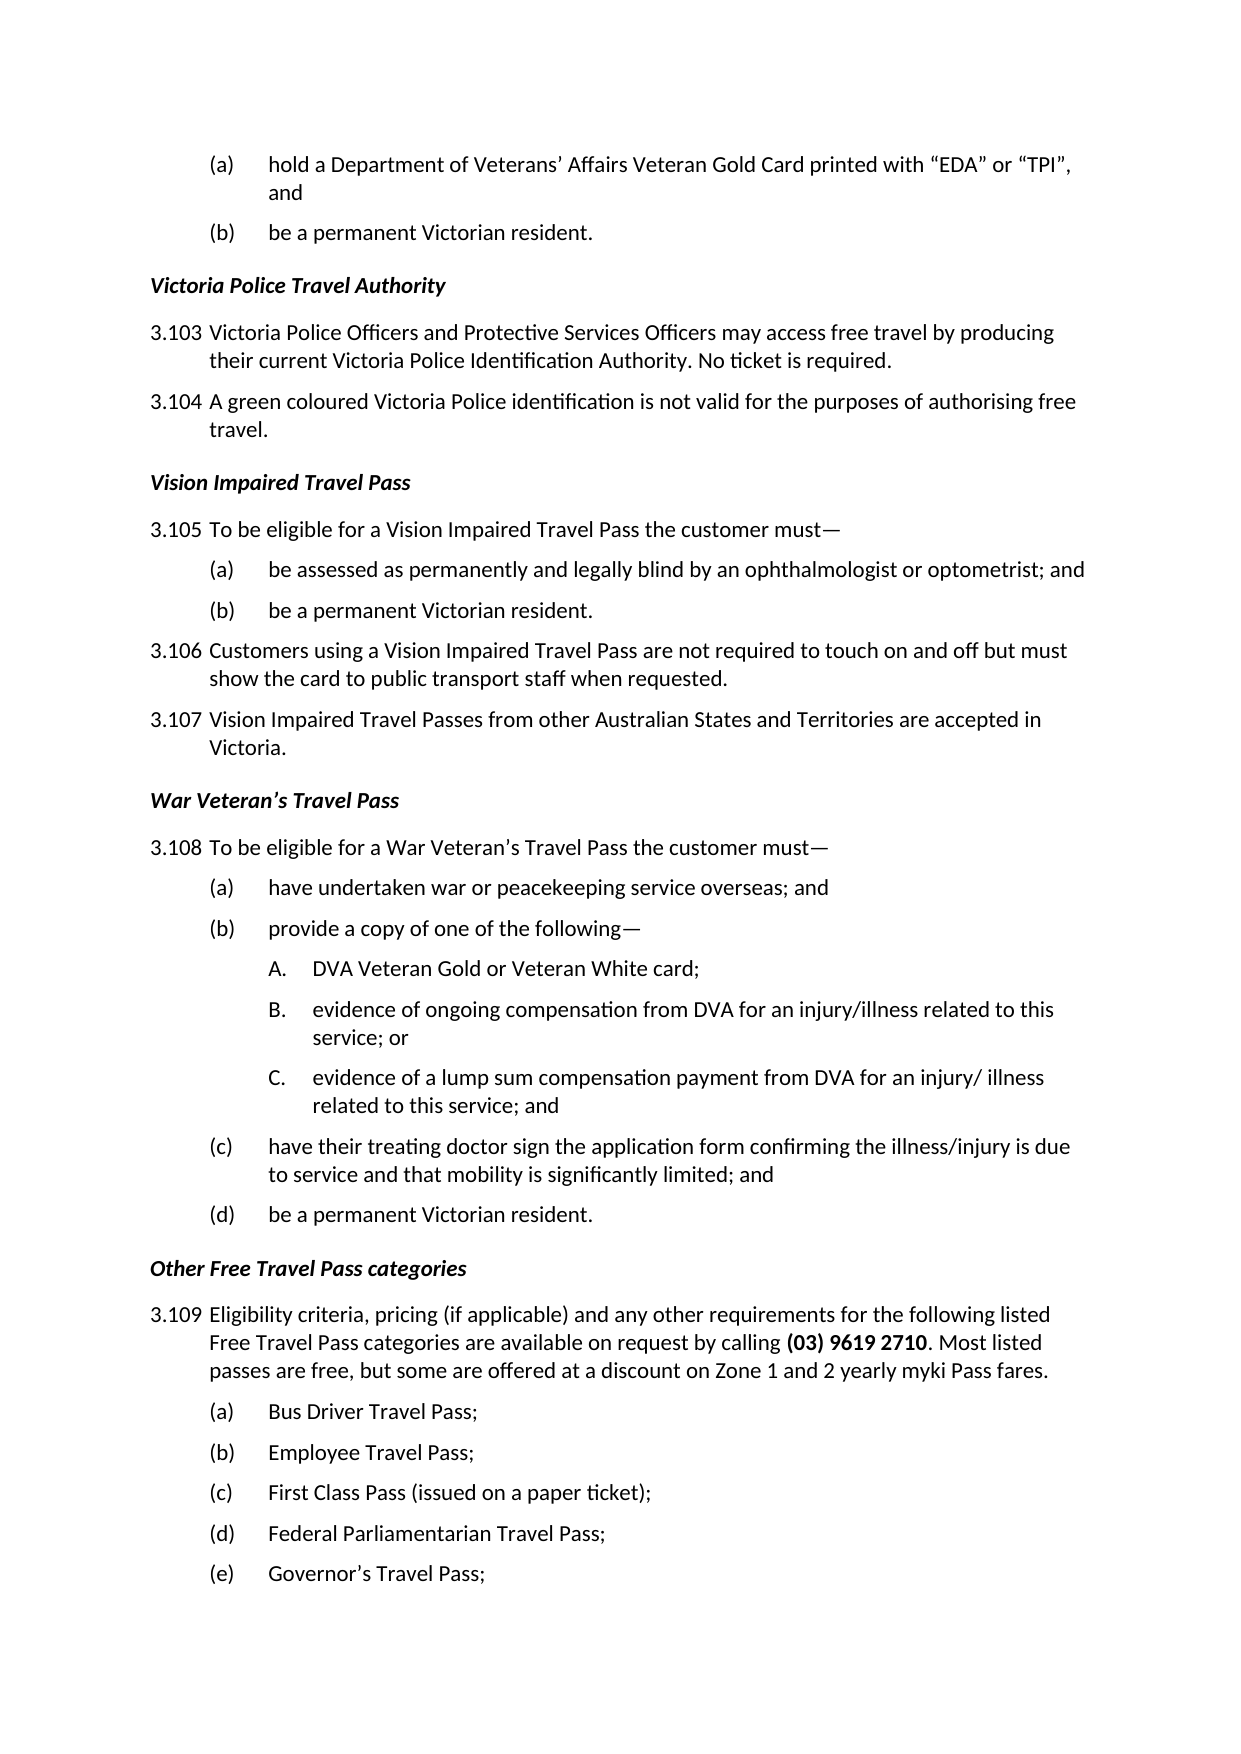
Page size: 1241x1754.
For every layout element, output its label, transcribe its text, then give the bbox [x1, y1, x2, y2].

list be a permanent Victorian resident. [209, 596, 1090, 624]
list have their treating doctor sign the application form confirming the illness/injury is due to service and that mobility is significantly limited; and [209, 1132, 1090, 1188]
list be assessed as permanently and legally blind by an ophthalmologist or optometrist; and [209, 555, 1090, 583]
subtitle War Veteran’s Travel Pass [150, 786, 1090, 814]
list be a permanent Victorian resident. [209, 1201, 1090, 1229]
list Bus Driver Travel Pass; [209, 1397, 1090, 1425]
list First Class Pass (issued on a paper ticket); [209, 1478, 1090, 1506]
list be a permanent Victorian resident. [209, 218, 1090, 247]
list hold a Department of Veterans’ Affairs Veteran Gold Card printed with “EDA” or “TPI”, and [209, 150, 1090, 206]
list evidence of ongoing compensation from DVA for an injury/illness related to this service; or [268, 995, 1090, 1051]
subtitle Other Free Travel Pass categories [150, 1254, 1090, 1282]
list evidence of a lump sum compensation payment from DVA for an injury/ illness related to this service; and [268, 1063, 1090, 1119]
list Customers using a Vision Impaired Travel Pass are not required to touch on and off but must show the card to public transport staff when requested. [150, 636, 1090, 692]
list DVA Veteran Gold or Veteran White card; [268, 954, 1090, 982]
list have undertaken war or peacekeeping service overseas; and [209, 873, 1090, 901]
list A green coloured Victoria Police identification is not valid for the purposes of authorising free travel. [150, 387, 1090, 443]
subtitle Vision Impaired Travel Pass [150, 468, 1090, 496]
list Federal Parliamentarian Travel Pass; [209, 1519, 1090, 1547]
list Victoria Police Officers and Protective Services Officers may access free travel by producing their current Victoria Police Identification Authority. No ticket is required. [150, 318, 1090, 374]
list To be eligible for a War Veteran’s Travel Pass the customer must— [150, 833, 1090, 861]
list Vision Impaired Travel Passes from other Australian States and Territories are accepted in Victoria. [150, 705, 1090, 761]
list provide a copy of one of the following— [209, 914, 1090, 942]
list To be eligible for a Vision Impaired Travel Pass the customer must— [150, 515, 1090, 543]
list Eligibility criteria, pricing (if applicable) and any other requirements for the following listed Free Travel Pass categories are available on request by calling (03) 9619 2710. Most listed passes are free, but some are offered at a discount on Zone 1 and 2 yearly myki Pass fares. [150, 1301, 1090, 1384]
subtitle Victoria Police Travel Authority [150, 272, 1090, 299]
list Employee Travel Pass; [209, 1438, 1090, 1466]
list Governor’s Travel Pass; [209, 1559, 1090, 1587]
